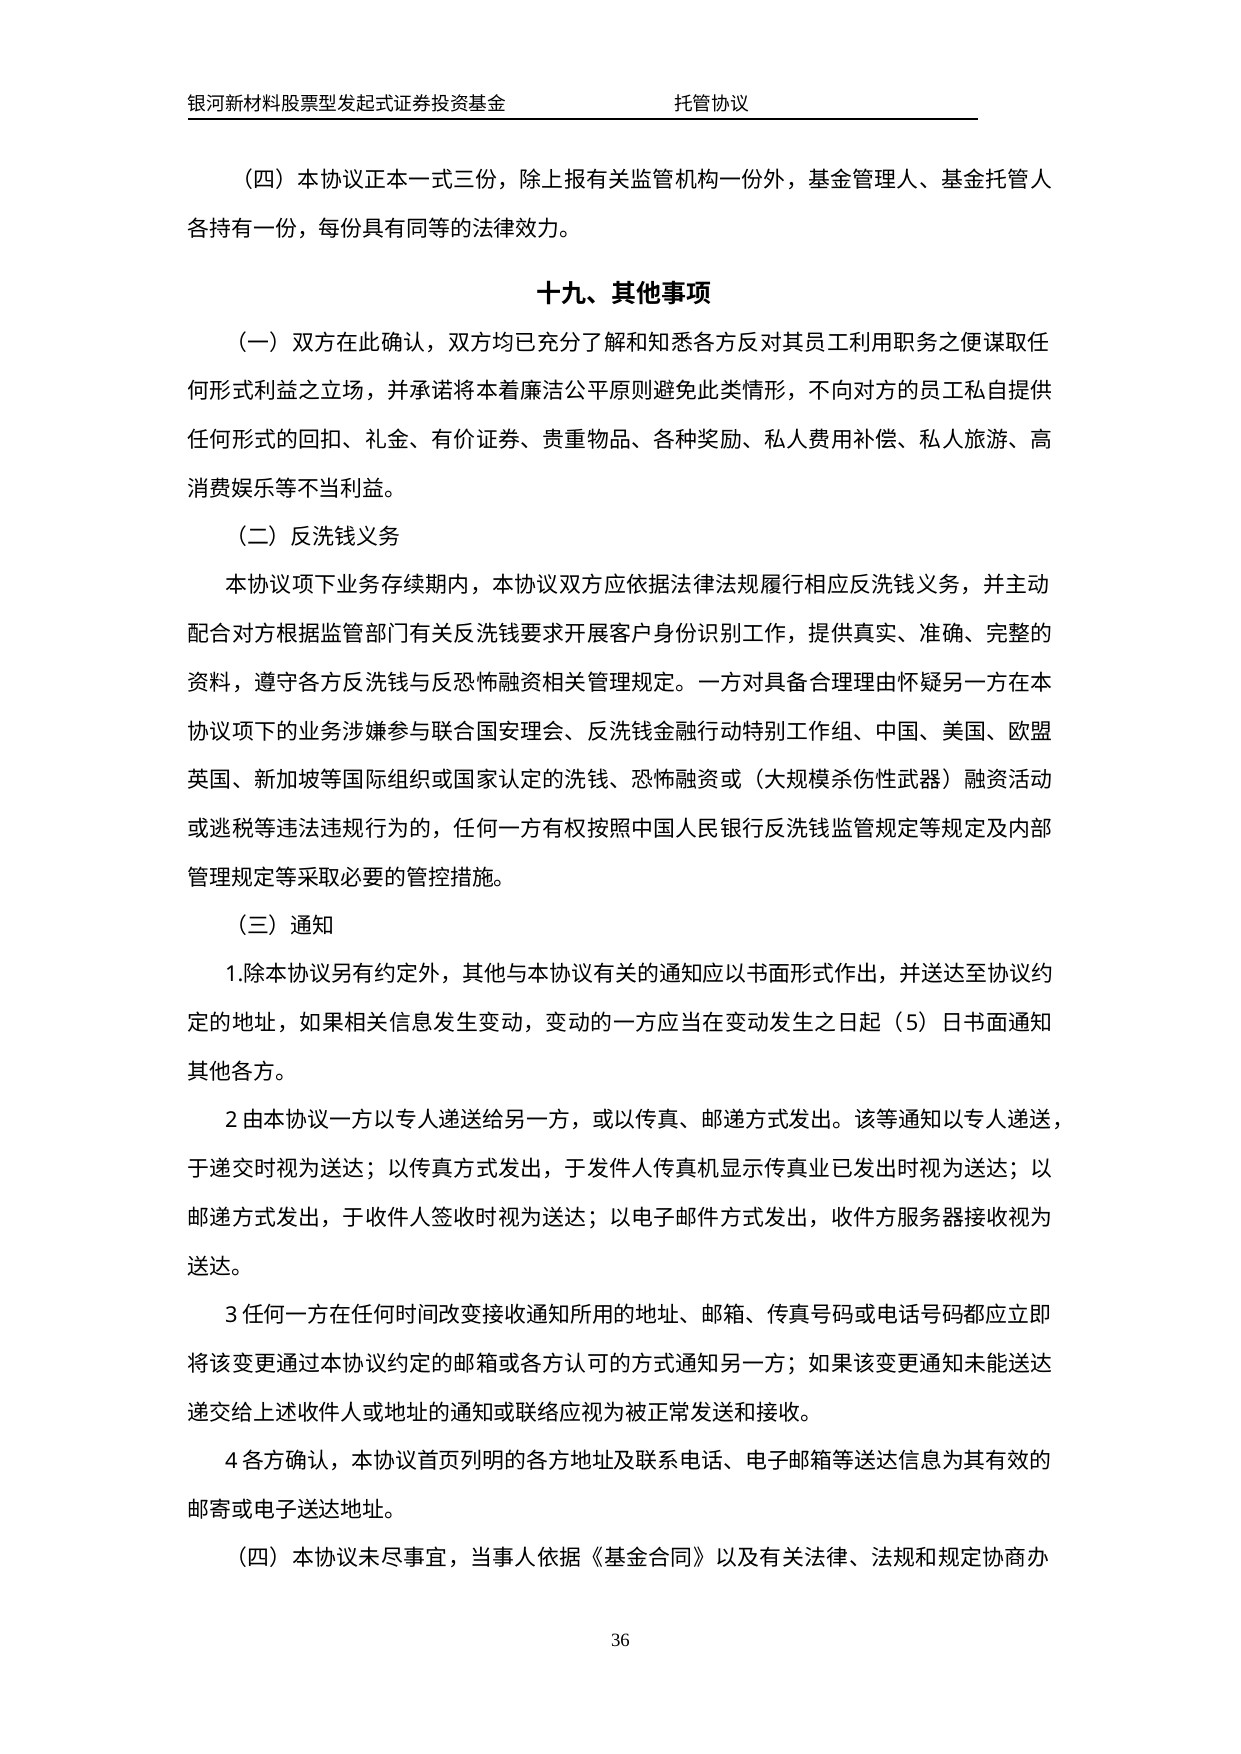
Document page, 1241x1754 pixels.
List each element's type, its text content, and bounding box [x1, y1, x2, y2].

text （一）双方在此确认，双方均已充分了解和知悉各方反对其员工利用职务之便谋取任何形式利益之立场，并承诺将本着廉洁公平原则避免此类情形，不向对方的员工私自提供任何形式的回扣、礼金、有价证券、贵重物品、各种奖励、私人费用补偿、私人旅游、高消费娱乐等不当利益。 [187, 324, 1053, 503]
text （三）通知 [187, 908, 1053, 940]
text （四）本协议正本一式三份，除上报有关监管机构一份外，基金管理人、基金托管人各持有一份，每份具有同等的法律效力。 [187, 162, 1053, 243]
text 十九、其他事项 [187, 259, 1053, 324]
text 4各方确认，本协议首页列明的各方地址及联系电话、电子邮箱等送达信息为其有效的邮寄或电子送达地址。 [187, 1442, 1053, 1524]
text （二）反洗钱义务 [187, 519, 1053, 551]
text 3任何一方在任何时间改变接收通知所用的地址、邮箱、传真号码或电话号码都应立即将该变更通过本协议约定的邮箱或各方认可的方式通知另一方；如果该变更通知未能送达，递交给上述收件人或地址的通知或联络应视为被正常发送和接收。 [187, 1297, 1053, 1427]
text 本协议项下业务存续期内，本协议双方应依据法律法规履行相应反洗钱义务，并主动配合对方根据监管部门有关反洗钱要求开展客户身份识别工作，提供真实、准确、完整的资料，遵守各方反洗钱与反恐怖融资相关管理规定。一方对具备合理理由怀疑另一方在本协议项下的业务涉嫌参与联合国安理会、反洗钱金融行动特别工作组、中国、美国、欧盟、英国、新加坡等国际组织或国家认定的洗钱、恐怖融资或（大规模杀伤性武器）融资活动、或逃税等违法违规行为的，任何一方有权按照中国人民银行反洗钱监管规定等规定及内部管理规定等采取必要的管控措施。 [187, 567, 1053, 892]
text 2由本协议一方以专人递送给另一方，或以传真、邮递方式发出。该等通知以专人递送，于递交时视为送达；以传真方式发出，于发件人传真机显示传真业已发出时视为送达；以邮递方式发出，于收件人签收时视为送达；以电子邮件方式发出，收件方服务器接收视为送达。 [187, 1102, 1053, 1281]
text 1.除本协议另有约定外，其他与本协议有关的通知应以书面形式作出，并送达至协议约定的地址，如果相关信息发生变动，变动的一方应当在变动发生之日起（5）日书面通知其他各方。 [187, 956, 1053, 1086]
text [187, 1539, 1053, 1572]
